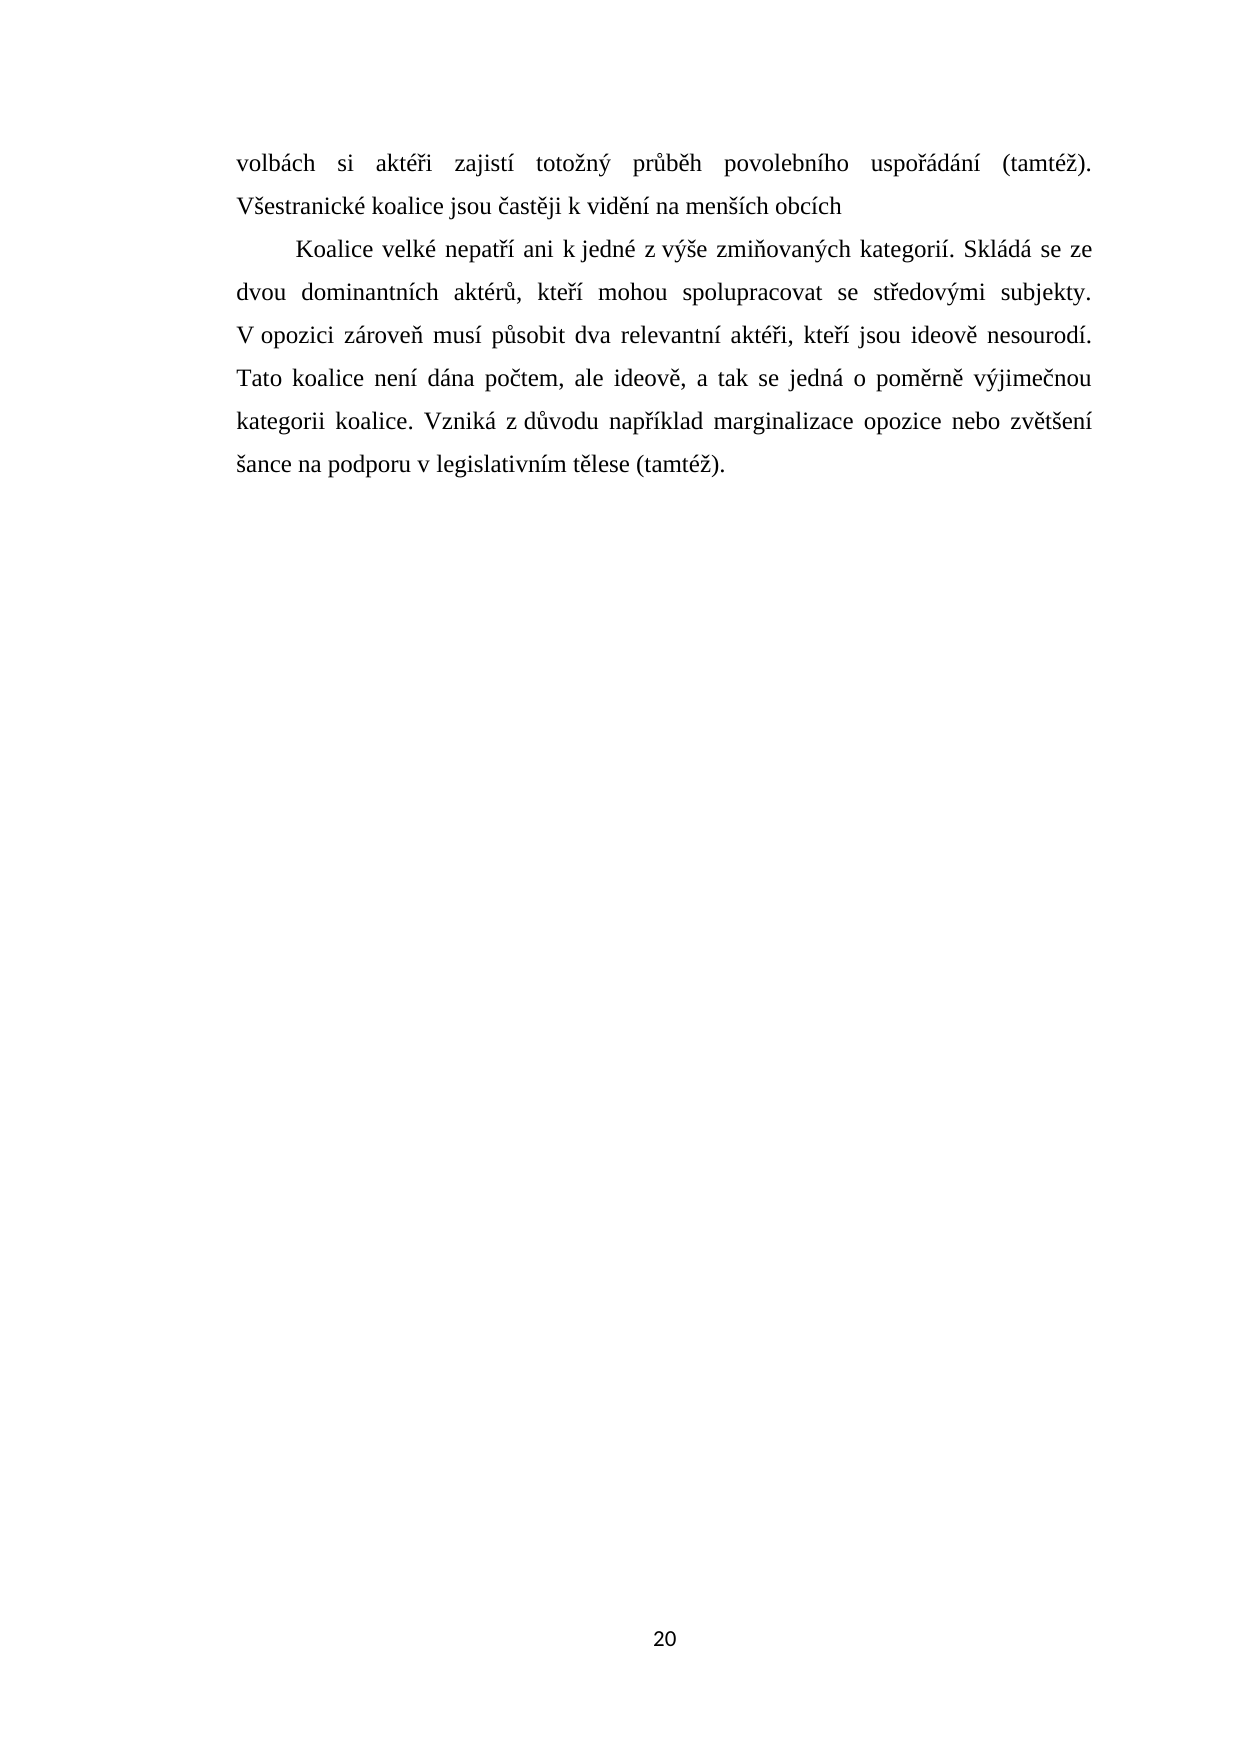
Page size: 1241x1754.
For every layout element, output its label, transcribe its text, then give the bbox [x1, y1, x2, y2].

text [236, 148, 1092, 219]
text Koalice velké nepatří ani k jedné z výše zmiňovaných kategorií. Skládá se ze dvou dominantních aktérů, kteří mohou spolupracovat se středovými subjekty. V opozici zároveň musí působit dva relevantní aktéři, kteří jsou ideově nesourodí. Tato koalice není dána počtem, ale ideově, a tak se jedná o poměrně výjimečnou kategorii koalice. Vzniká z důvodu například marginalizace opozice nebo zvětšení šance na podporu v legislativním tělese (tamtéž). [236, 234, 1092, 478]
